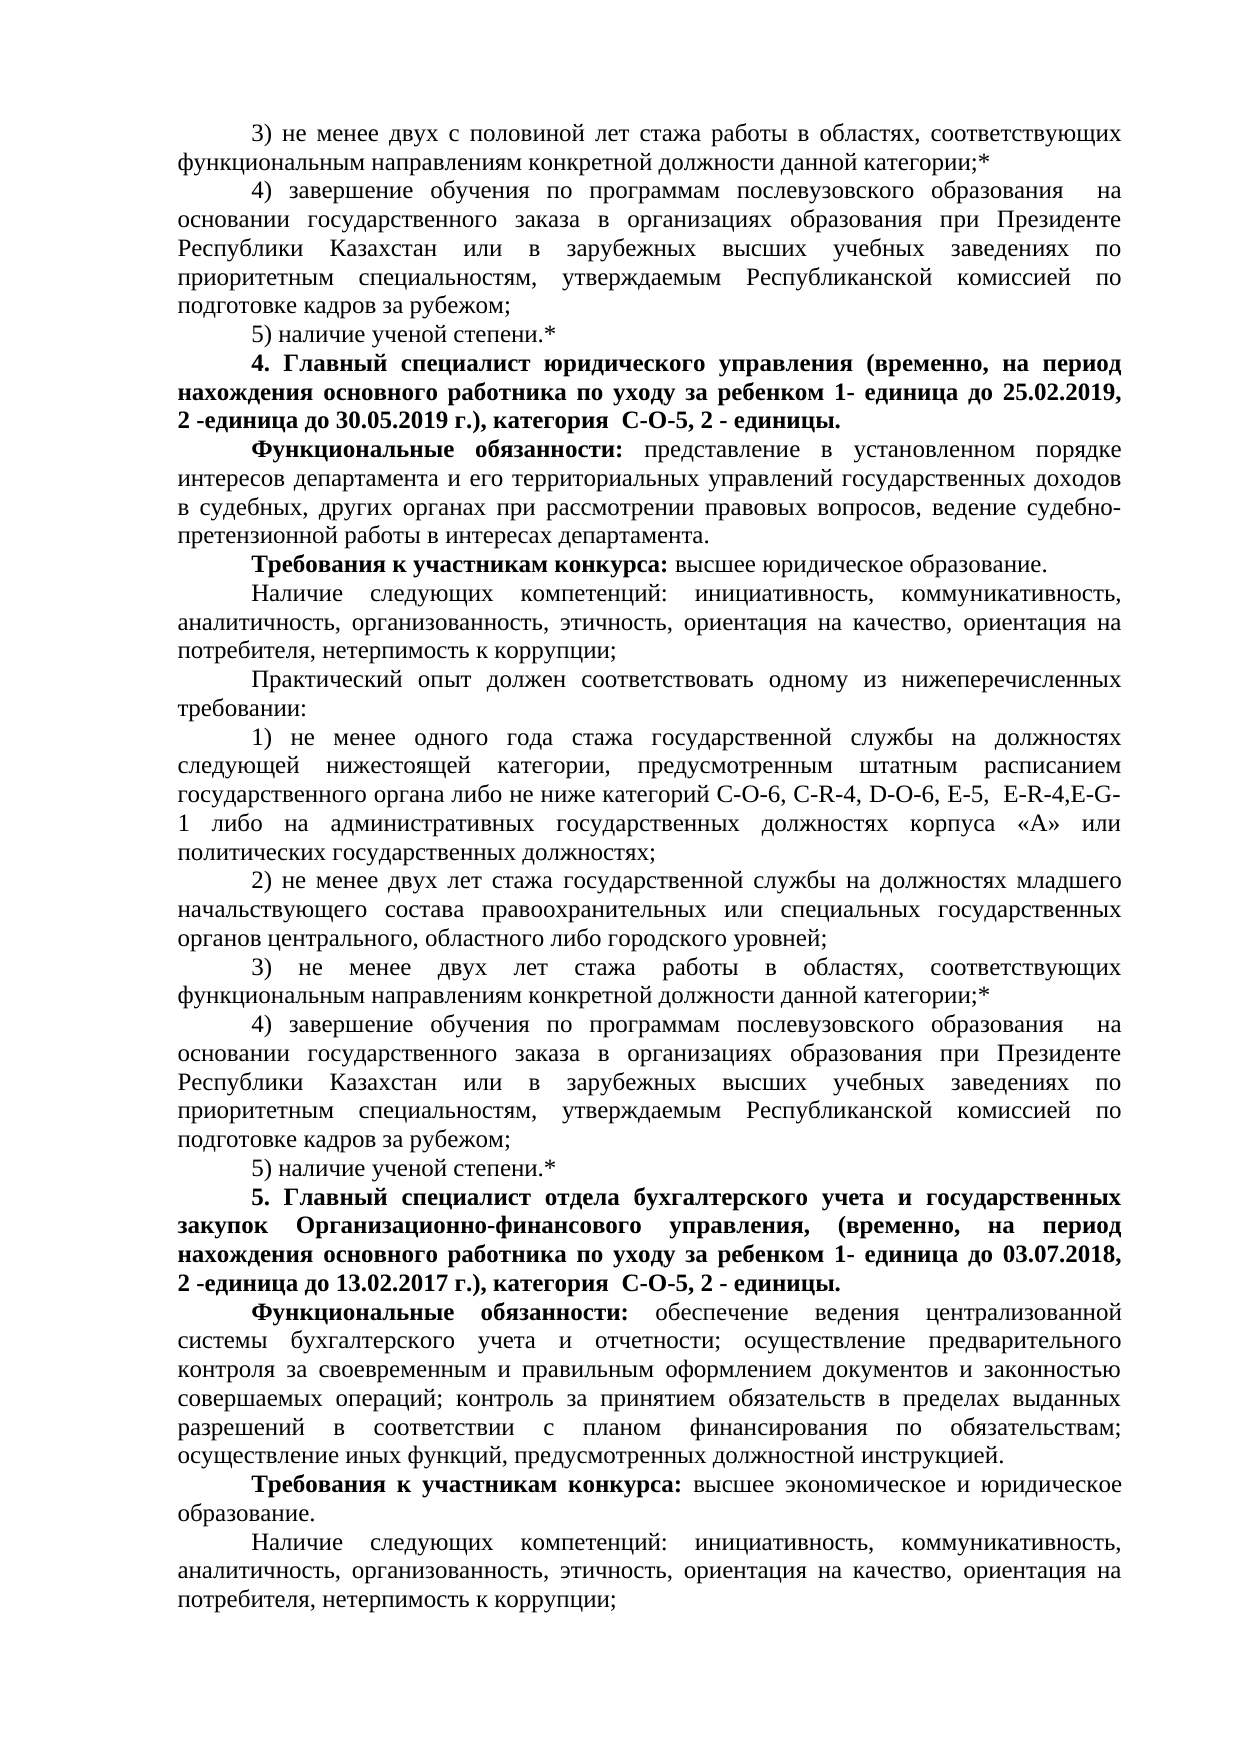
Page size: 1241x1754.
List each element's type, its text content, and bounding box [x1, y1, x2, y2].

text Функциональные обязанности: обеспечение ведения централизованной системы бухгалтерского учета и отчетности; осуществление предварительного контроля за своевременным и правильным оформлением документов и законностью совершаемых операций; контроль за принятием обязательств в пределах выданных разрешений в соответствии с планом финансирования по обязательствам; осуществление иных функций, предусмотренных должностной инструкцией. [177, 1297, 1122, 1469]
text Функциональные обязанности: представление в установленном порядке интересов департамента и его территориальных управлений государственных доходов в судебных, других органах при рассмотрении правовых вопросов, ведение судебно-претензионной работы в интересах департамента. [177, 434, 1122, 549]
text 2) не менее двух лет стажа государственной службы на должностях младшего начальствующего состава правоохранительных или специальных государственных органов центрального, областного либо городского уровней; [177, 866, 1122, 952]
text Наличие следующих компетенций: инициативность, коммуникативность, аналитичность, организованность, этичность, ориентация на качество, ориентация на потребителя, нетерпимость к коррупции; [177, 1527, 1122, 1613]
text Требования к участникам конкурса: высшее юридическое образование. [177, 549, 1122, 578]
text Требования к участникам конкурса: высшее экономическое и юридическое образование. [177, 1469, 1122, 1527]
text Практический опыт должен соответствовать одному из нижеперечисленных требовании: [177, 664, 1122, 722]
text 1) не менее одного года стажа государственной службы на должностях следующей нижестоящей категории, предусмотренным штатным расписанием государственного органа либо не ниже категорий C-O-6, C-R-4, D-O-6, Е-5, E-R-4,E-G-1 либо на административных государственных должностях корпуса «А» или политических государственных должностях; [177, 722, 1122, 866]
text 5) наличие ученой степени.* [177, 1153, 1122, 1182]
text 5. Главный специалист отдела бухгалтерского учета и государственных закупок Организационно-финансового управления, (временно, на период нахождения основного работника по уходу за ребенком 1- единица до 03.07.2018, 2 -единица до 13.02.2017 г.), категория С-О-5, 2 - единицы. [177, 1182, 1122, 1297]
text Наличие следующих компетенций: инициативность, коммуникативность, аналитичность, организованность, этичность, ориентация на качество, ориентация на потребителя, нетерпимость к коррупции; [177, 578, 1122, 664]
text 4) завершение обучения по программам послевузовского образования на основании государственного заказа в организациях образования при Президенте Республики Казахстан или в зарубежных высших учебных заведениях по приоритетным специальностям, утверждаемым Республиканской комиссией по подготовке кадров за рубежом; [177, 1009, 1122, 1153]
list 4. Главный специалист юридического управления (временно, на период нахождения основного работника по уходу за ребенком 1- единица до 25.02.2019, 2 -единица до 30.05.2019 г.), категория С-О-5, 2 - единицы. [177, 348, 1122, 434]
text 5) наличие ученой степени.* [177, 319, 1122, 348]
text 3) не менее двух с половиной лет стажа работы в областях, соответствующих функциональным направлениям конкретной должности данной категории;* [177, 118, 1122, 176]
text 4) завершение обучения по программам послевузовского образования на основании государственного заказа в организациях образования при Президенте Республики Казахстан или в зарубежных высших учебных заведениях по приоритетным специальностям, утверждаемым Республиканской комиссией по подготовке кадров за рубежом; [177, 176, 1122, 319]
text 3) не менее двух лет стажа работы в областях, соответствующих функциональным направлениям конкретной должности данной категории;* [177, 952, 1122, 1009]
